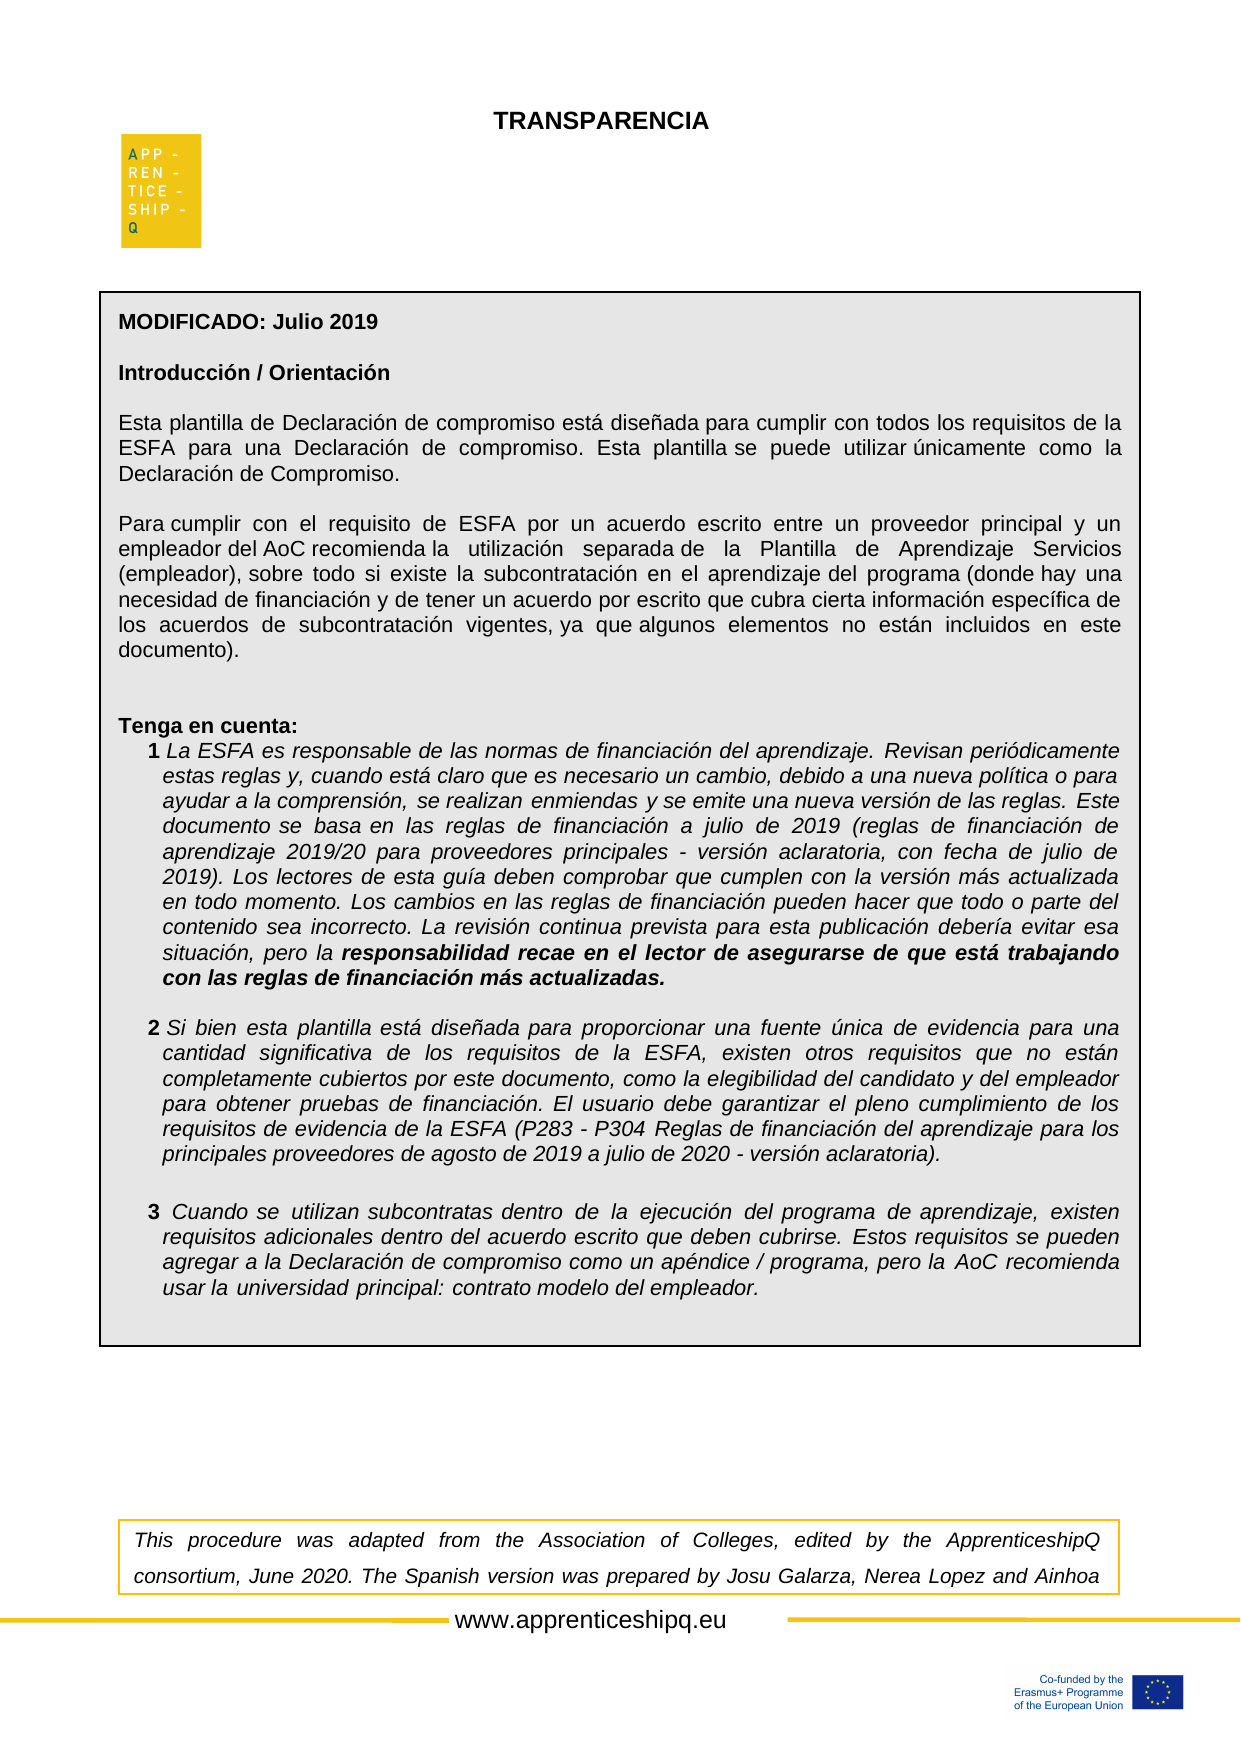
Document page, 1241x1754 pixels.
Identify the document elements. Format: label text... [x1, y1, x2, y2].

text 2 Si bien esta plantilla está diseñada para proporcionar una fuente única de evidencia para una cantidad significativa de los requisitos de la ESFA, existen otros requisitos que no están completamente cubiertos por este documento, como la elegibilidad del candidato y del empleador para obtener pruebas de financiación. El usuario debe garantizar el pleno cumplimiento de los requisitos de evidencia de la ESFA (P283 - P304 Reglas de financiación del aprendizaje para los principales proveedores de agosto de 2019 a julio de 2020 - versión aclaratoria). [148, 1015, 1122, 1166]
text 3 Cuando se utilizan subcontratas dentro de la ejecución del programa de aprendizaje, existen requisitos adicionales dentro del acuerdo escrito que deben cubrirse. Estos requisitos se pueden agregar a la Declaración de compromiso como un apéndice / programa, pero la AoC recomienda usar la universidad principal: contrato modelo del empleador. [148, 1199, 1122, 1299]
text MODIFICADO: Julio 2019 [118, 309, 1122, 334]
text Introducción / Orientación [118, 360, 1122, 385]
text 1 La ESFA es responsable de las normas de financiación del aprendizaje. Revisan periódicamente estas reglas y, cuando está claro que es necesario un cambio, debido a una nueva política o para ayudar a la comprensión, se realizan enmiendas y se emite una nueva versión de las reglas. Este documento se basa en las reglas de financiación a julio de 2019 (reglas de financiación de aprendizaje 2019/20 para proveedores principales - versión aclaratoria, con fecha de julio de 2019). Los lectores de esta guía deben comprobar que cumplen con la versión más actualizada en todo momento. Los cambios en las reglas de financiación pueden hacer que todo o parte del contenido sea incorrecto. La revisión continua prevista para esta publicación debería evitar esa situación, pero la responsabilidad recae en el lector de asegurarse de que está trabajando con las reglas de financiación más actualizadas. [148, 738, 1122, 990]
picture [121, 134, 202, 248]
picture [1004, 1665, 1192, 1719]
text Para cumplir con el requisito de ESFA por un acuerdo escrito entre un proveedor principal y un empleador del AoC recomienda la utilización separada de la Plantilla de Aprendizaje Servicios (empleador), sobre todo si existe la subcontratación en el aprendizaje del programa (donde hay una necesidad de financiación y de tener un acuerdo por escrito que cubra cierta información específica de los acuerdos de subcontratación vigentes, ya que algunos elementos no están incluidos en este documento). [118, 511, 1122, 662]
text Esta plantilla de Declaración de compromiso está diseñada para cumplir con todos los requisitos de la ESFA para una Declaración de compromiso. Esta plantilla se puede utilizar únicamente como la Declaración de Compromiso. [118, 410, 1122, 486]
text Tenga en cuenta: [118, 713, 1122, 738]
